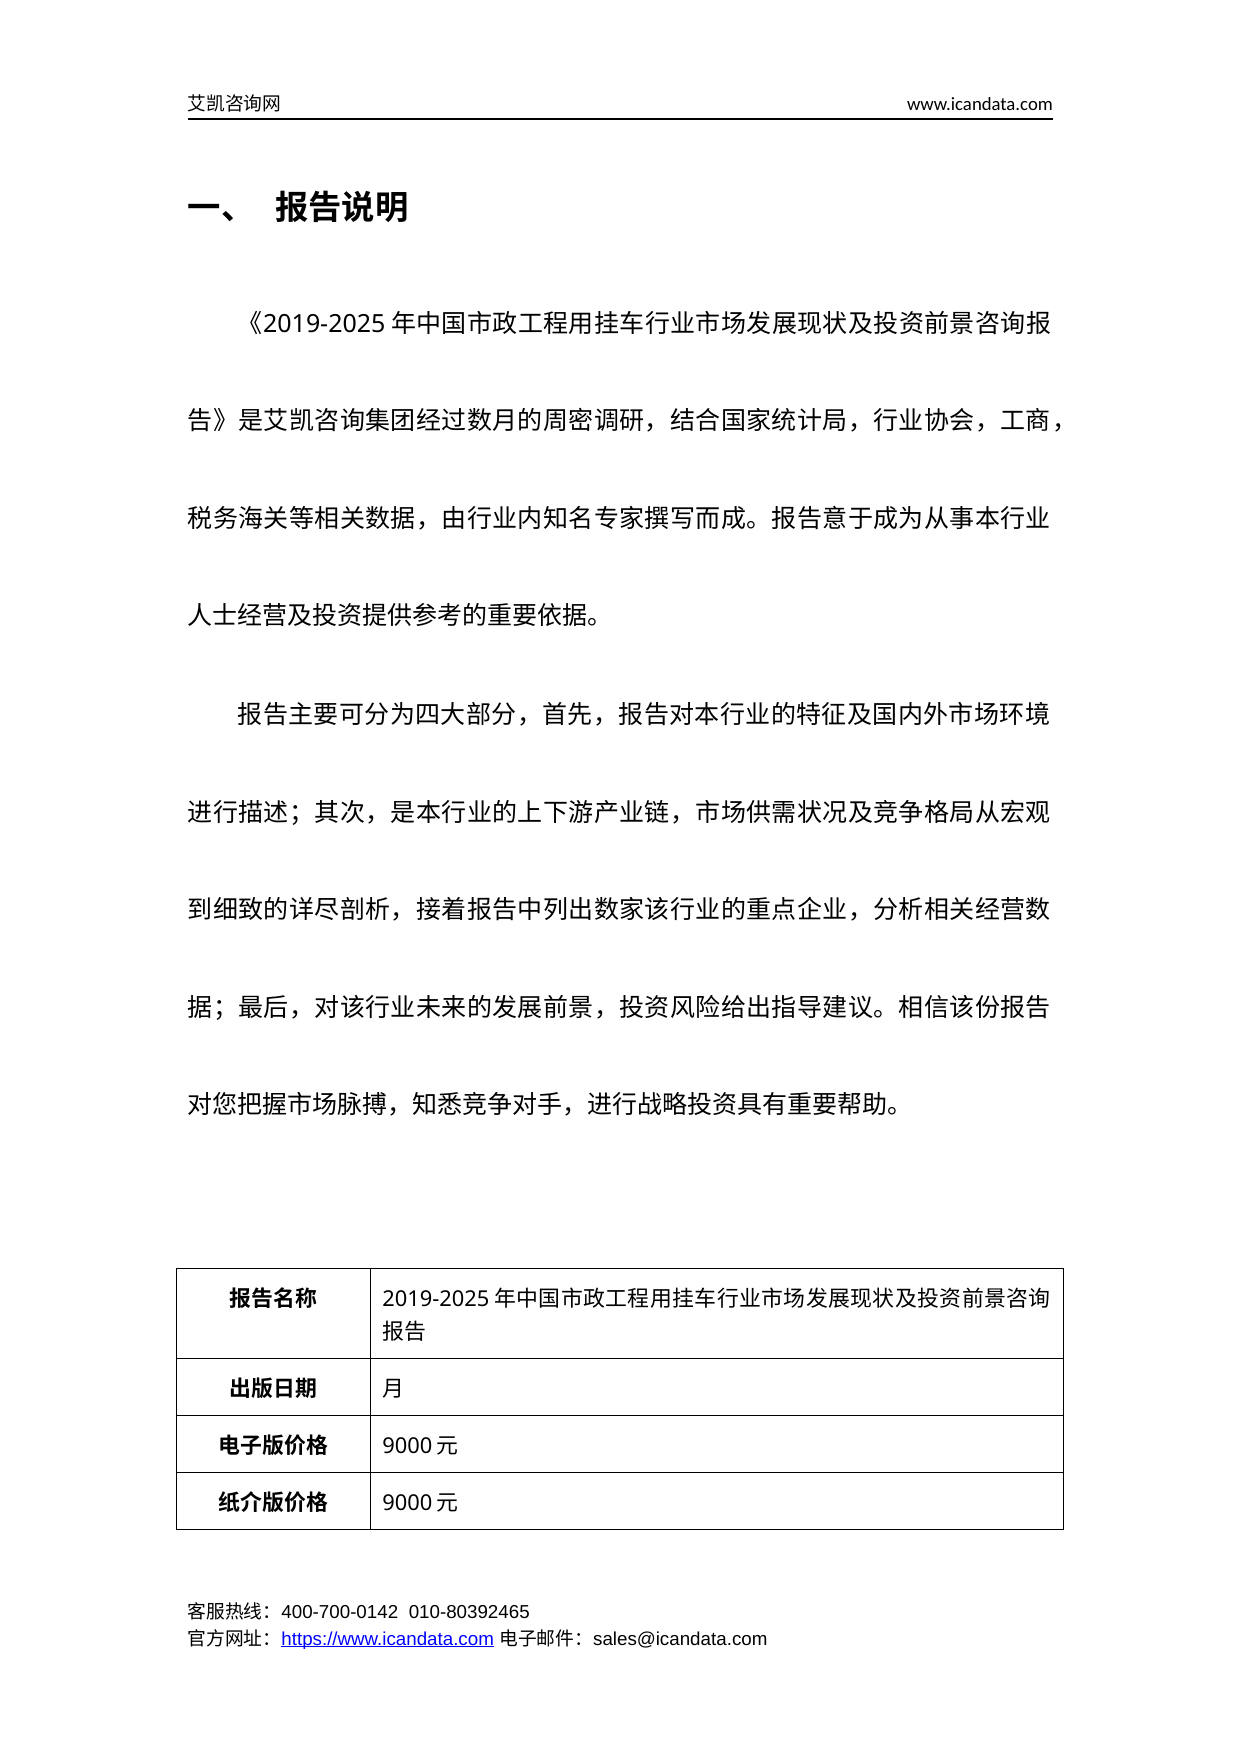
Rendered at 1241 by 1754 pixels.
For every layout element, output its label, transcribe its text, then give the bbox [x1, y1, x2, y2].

table_cell 9000元 [371, 1416, 1063, 1472]
text 报告主要可分为四大部分，首先，报告对本行业的特征及国内外市场环境进行描述；其次，是本行业的上下游产业链，市场供需状况及竞争格局从宏观到细致的详尽剖析，接着报告中列出数家该行业的重点企业，分析相关经营数据；最后，对该行业未来的发展前景，投资风险给出指导建议。相信该份报告对您把握市场脉搏，知悉竞争对手，进行战略投资具有重要帮助。 [187, 681, 1053, 1136]
table_cell 月 [371, 1359, 1063, 1415]
subtitle 报告说明 [187, 172, 1053, 237]
table_header 2019-2025年中国市政工程用挂车行业市场发展现状及投资前景咨询报告 [371, 1269, 1063, 1358]
text 《2019-2025年中国市政工程用挂车行业市场发展现状及投资前景咨询报告》是艾凯咨询集团经过数月的周密调研，结合国家统计局，行业协会，工商，税务海关等相关数据，由行业内知名专家撰写而成。报告意于成为从事本行业人士经营及投资提供参考的重要依据。 [187, 289, 1053, 646]
table_header 报告名称 [177, 1269, 370, 1358]
table_cell 出版日期 [177, 1359, 370, 1415]
table_cell 纸介版价格 [177, 1473, 370, 1529]
table_cell 电子版价格 [177, 1416, 370, 1472]
table_cell 9000元 [371, 1473, 1063, 1529]
